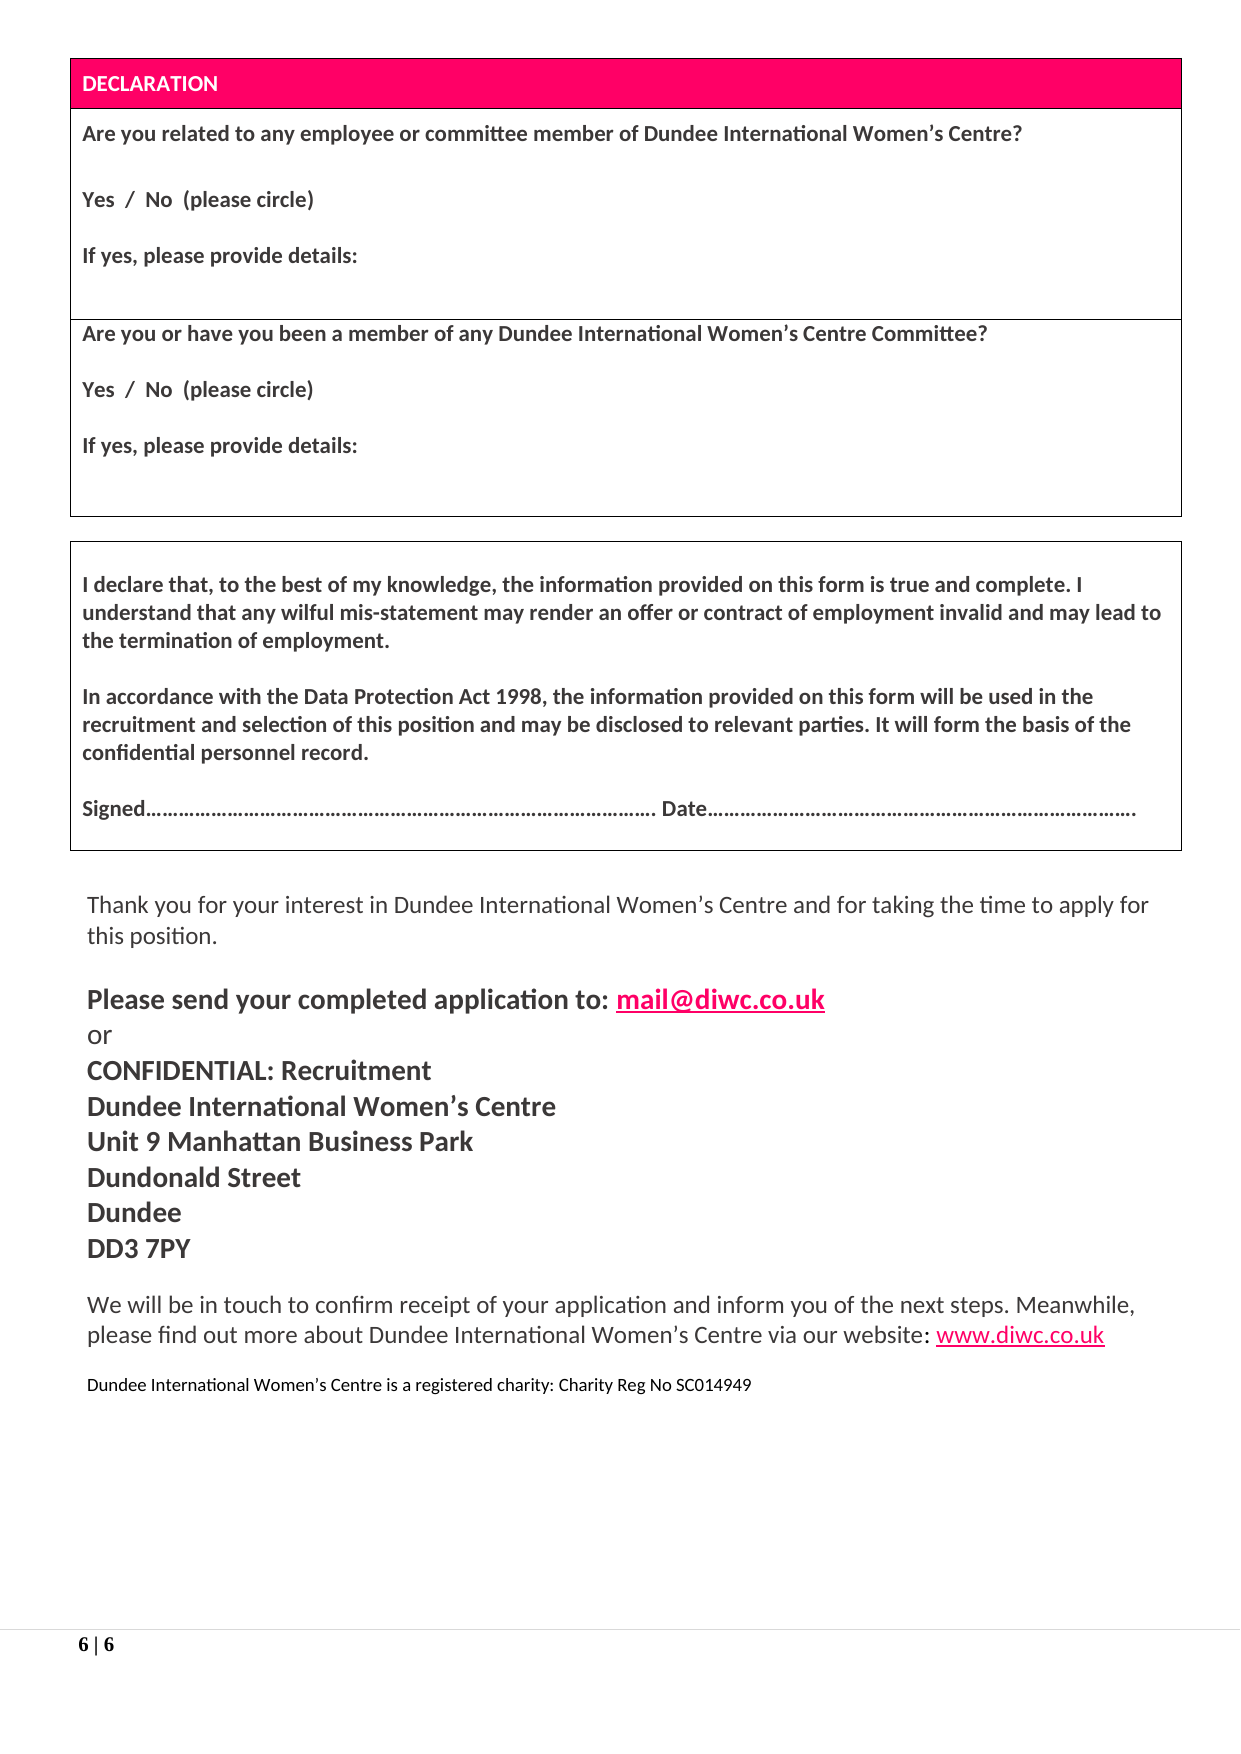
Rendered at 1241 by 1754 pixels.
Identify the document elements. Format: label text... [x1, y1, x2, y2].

table_header DECLARATION [71, 59, 1181, 108]
table_cell Are you related to any employee or committee member of Dundee International Women’s Centre? Yes / No (please circle) If yes, please provide details: [71, 109, 1181, 318]
table_header I declare that, to the best of my knowledge, the information provided on this form is true and complete. I understand that any wilful mis-statement may render an offer or contract of employment invalid and may lead to the termination of employment. In accordance with the Data Protection Act 1998, the information provided on this form will be used in the recruitment and selection of this position and may be disclosed to relevant parties. It will form the basis of the confidential personnel record. Signed…………………………………………………………………………………. Date……………………………………………………………………. [71, 542, 1181, 850]
table_cell Are you or have you been a member of any Dundee International Women’s Centre Committee? Yes / No (please circle) If yes, please provide details: [71, 320, 1181, 516]
